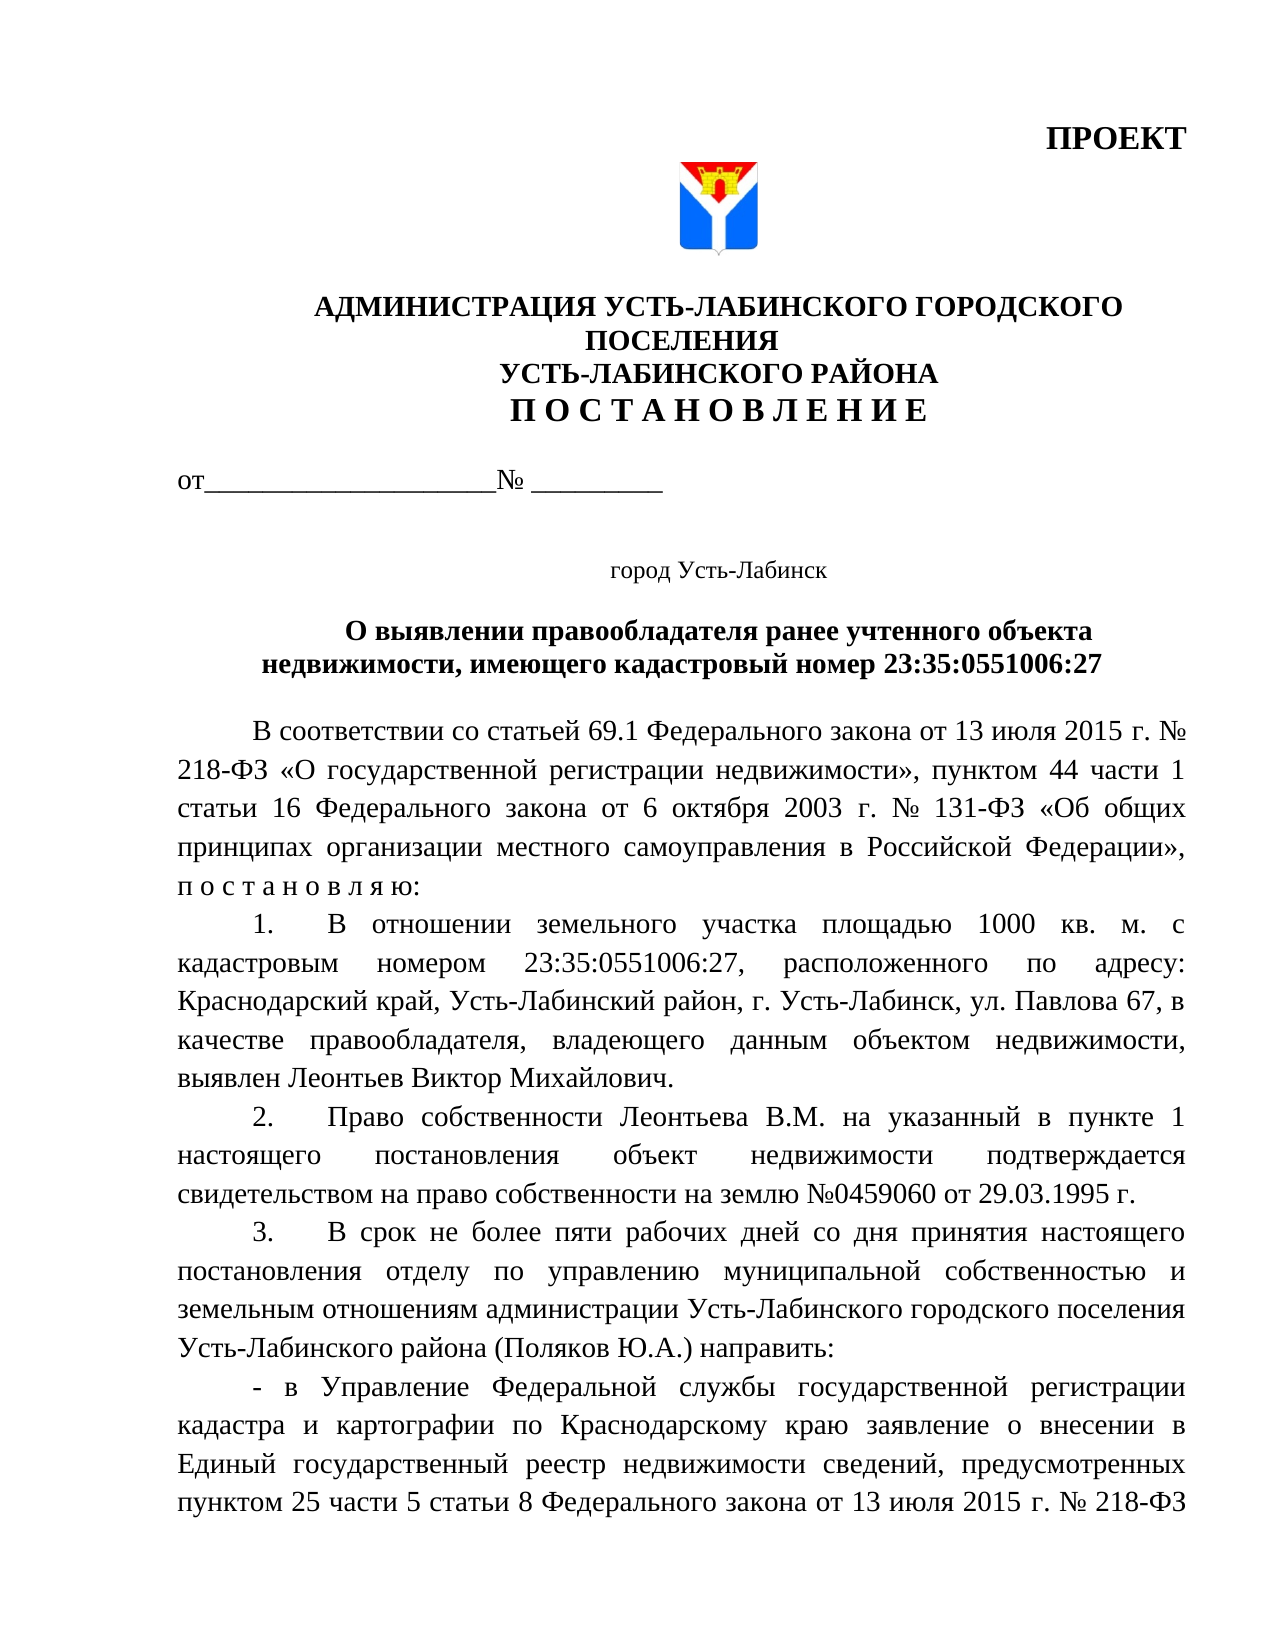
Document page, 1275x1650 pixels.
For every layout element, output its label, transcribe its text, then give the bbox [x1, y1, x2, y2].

text О выявлении правообладателя ранее учтенного объекта недвижимости, имеющего кадастровый номер 23:35:0551006:27 [177, 613, 1186, 680]
text АДМИНИСТРАЦИЯ УСТЬ-ЛАБИНСКОГО ГОРОДСКОГО ПОСЕЛЕНИЯ [171, 289, 1192, 356]
text 2. Право собственности Леонтьева В.М. на указанный в пункте 1 настоящего постановления объект недвижимости подтверждается свидетельством на право собственности на землю №0459060 от 29.03.1995 г. [177, 1099, 1186, 1209]
text от____________________№ _________ [177, 462, 1192, 495]
text П О С Т А Н О В Л Е Н И Е [171, 390, 1192, 428]
text ПРОЕКТ [177, 118, 1186, 156]
text УСТЬ-ЛАБИНСКОГО РАЙОНА [171, 356, 1192, 390]
text 1. В отношении земельного участка площадью 1000 кв. м. с кадастровым номером 23:35:0551006:27, расположенного по адресу: Краснодарский край, Усть-Лабинский район, г. Усть-Лабинск, ул. Павлова 67, в качестве правообладателя, владеющего данным объектом недвижимости, выявлен Леонтьев Виктор Михайлович. [177, 906, 1186, 1094]
text город Усть-Лабинск [177, 555, 1186, 584]
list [177, 1369, 1186, 1518]
text 3. В срок не более пяти рабочих дней со дня принятия настоящего постановления отделу по управлению муниципальной собственностью и земельным отношениям администрации Усть-Лабинского городского поселения Усть-Лабинского района (Поляков Ю.А.) направить: [177, 1214, 1186, 1364]
picture [679, 162, 758, 256]
text В соответствии со статьей 69.1 Федерального закона от 13 июля 2015 г. № 218-ФЗ «О государственной регистрации недвижимости», пунктом 44 части 1 статьи 16 Федерального закона от 6 октября 2003 г. № 131-ФЗ «Об общих принципах организации местного самоуправления в Российской Федерации», п о с т а н о в л я ю: [177, 713, 1186, 901]
